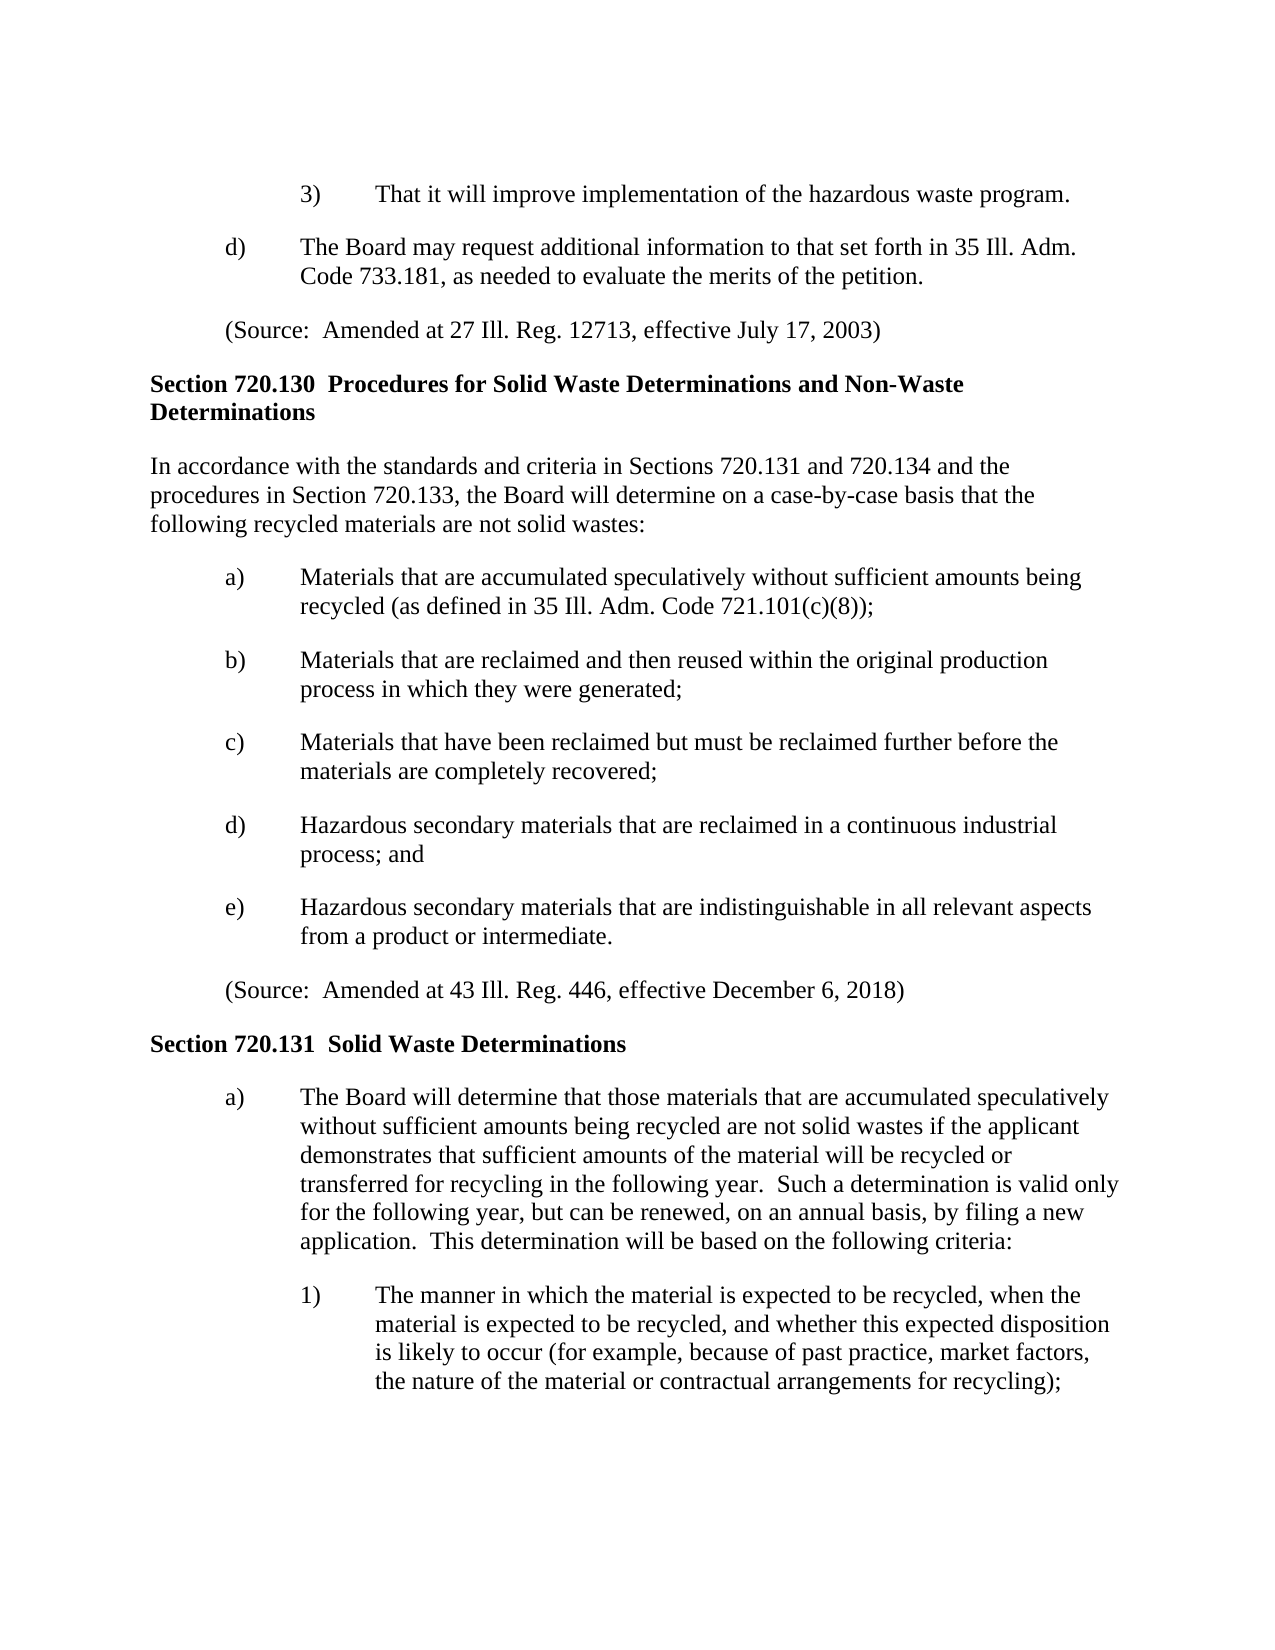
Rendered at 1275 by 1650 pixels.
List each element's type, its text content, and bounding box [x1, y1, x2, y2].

text a) The Board will determine that those materials that are accumulated speculatively without sufficient amounts being recycled are not solid wastes if the applicant demonstrates that sufficient amounts of the material will be recycled or transferred for recycling in the following year. Such a determination is valid only for the following year, but can be renewed, on an annual basis, by filing a new application. This determination will be based on the following criteria: [225, 1082, 1125, 1255]
text Section 720.131 Solid Waste Determinations [150, 1029, 1125, 1057]
text b) Materials that are reclaimed and then reused within the original production process in which they were generated; [225, 645, 1125, 702]
text e) Hazardous secondary materials that are indistinguishable in all relevant aspects from a product or intermediate. [225, 892, 1125, 950]
text c) Materials that have been reclaimed but must be reclaimed further before the materials are completely recovered; [225, 727, 1125, 785]
text 3) That it will improve implementation of the hazardous waste program. [300, 179, 1125, 207]
text (Source: Amended at 43 Ill. Reg. 446, effective December 6, 2018) [225, 975, 1125, 1004]
text a) Materials that are accumulated speculatively without sufficient amounts being recycled (as defined in 35 Ill. Adm. Code 721.101(c)(8)); [225, 562, 1125, 620]
text 1) The manner in which the material is expected to be recycled, when the material is expected to be recycled, and whether this expected disposition is likely to occur (for example, because of past practice, market factors, the nature of the material or contractual arrangements for recycling); [300, 1280, 1125, 1395]
text In accordance with the standards and criteria in Sections 720.131 and 720.134 and the procedures in Section 720.133, the Board will determine on a case-by-case basis that the following recycled materials are not solid wastes: [150, 451, 1125, 537]
text Section 720.130 Procedures for Solid Waste Determinations and Non-Waste Determinations [150, 369, 1125, 426]
text d) The Board may request additional information to that set forth in 35 Ill. Adm. Code 733.181, as needed to evaluate the merits of the petition. [225, 232, 1125, 290]
text (Source: Amended at 27 Ill. Reg. 12713, effective July 17, 2003) [225, 315, 1125, 344]
text d) Hazardous secondary materials that are reclaimed in a continuous industrial process; and [225, 810, 1125, 867]
